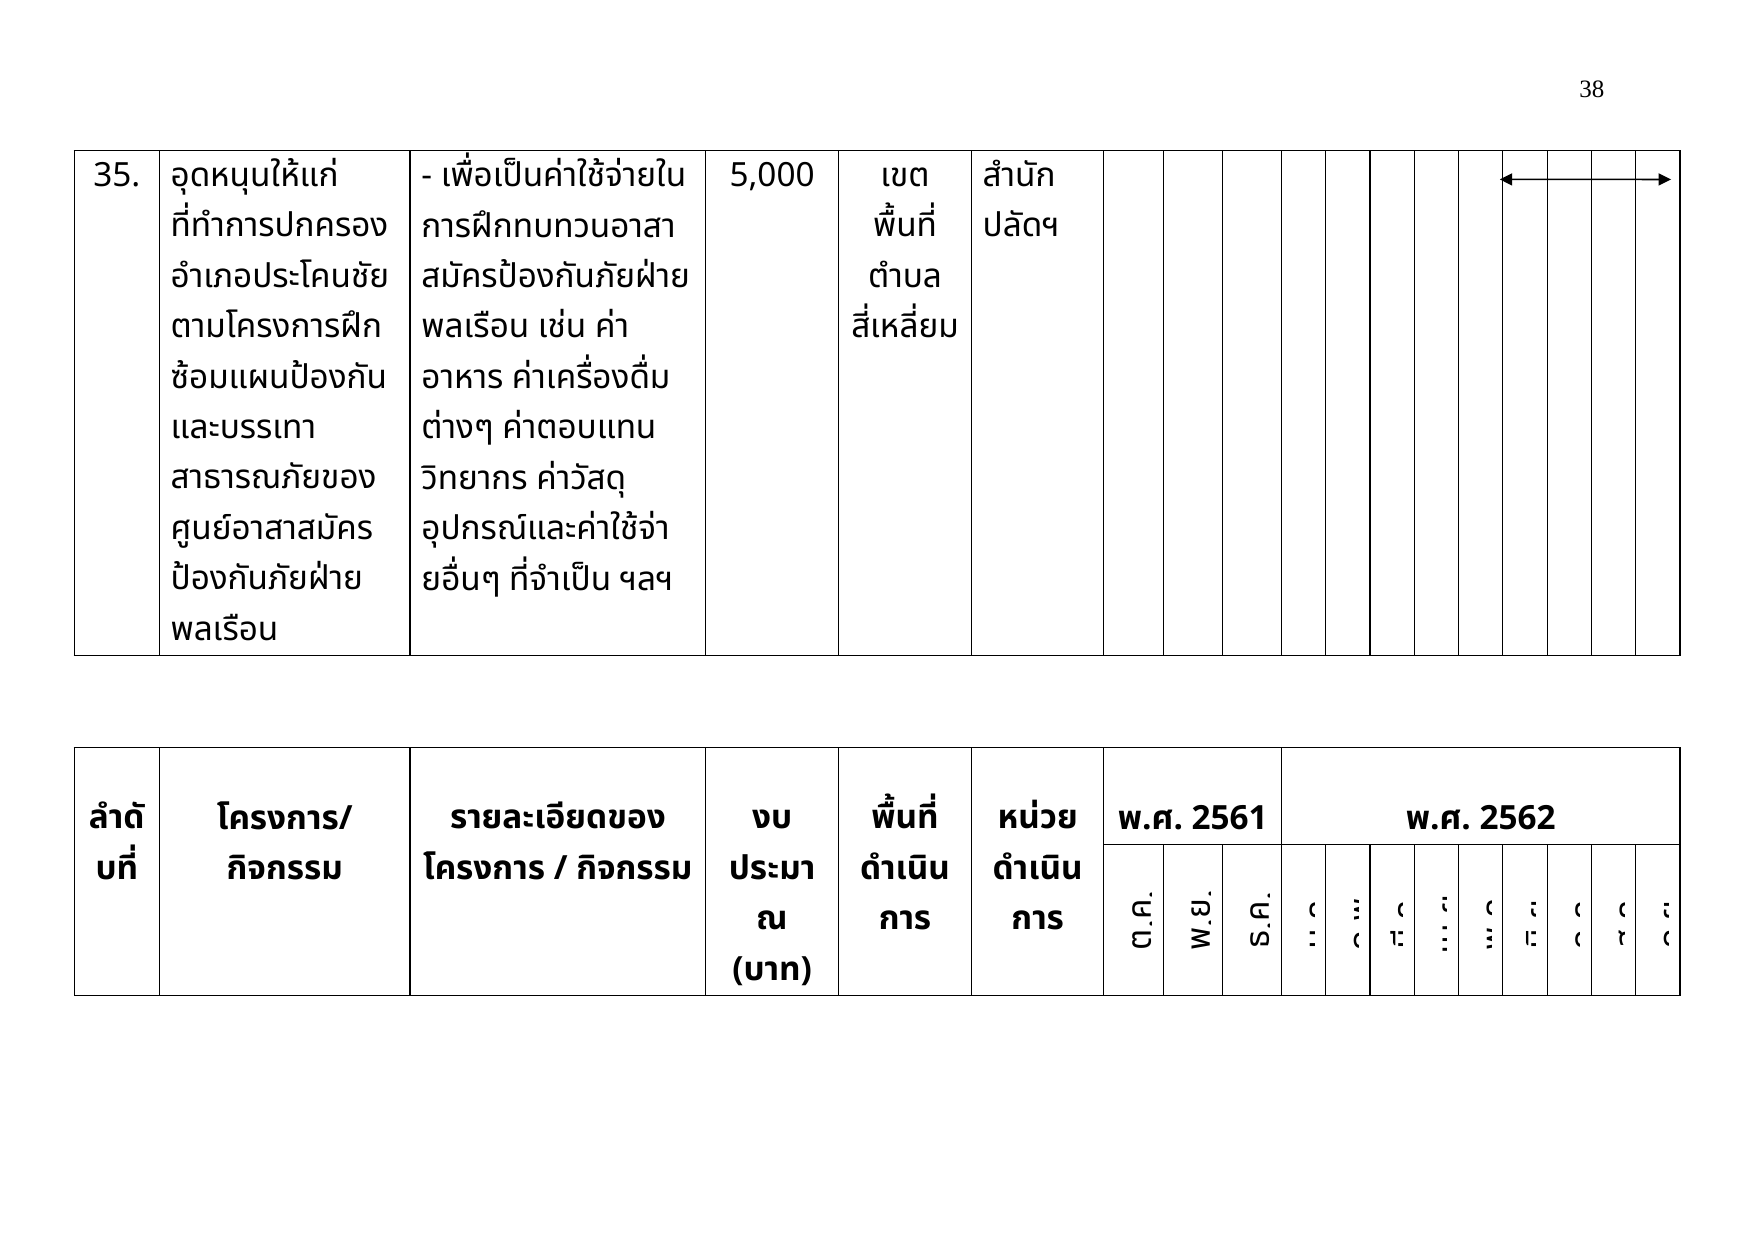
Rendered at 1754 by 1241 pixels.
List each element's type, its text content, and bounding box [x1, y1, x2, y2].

table_header โครงการ/ กิจกรรม [160, 748, 409, 995]
table_cell [1415, 151, 1458, 655]
table_cell [1636, 151, 1679, 655]
table_cell 35. [75, 151, 159, 655]
table_cell [1592, 151, 1635, 178]
table_cell ต.ค. [1104, 845, 1163, 995]
table_cell ก.พ. [1326, 845, 1369, 995]
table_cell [839, 151, 971, 655]
table_header พื้นที่ดำเนินการ [839, 748, 971, 995]
table_cell ก.ย. [1636, 845, 1679, 995]
table_cell [1503, 151, 1547, 178]
table_header งบประมาณ (บาท) [706, 748, 838, 995]
table_cell มิ.ย. [1503, 845, 1547, 995]
table_cell สำนักปลัดฯ [972, 151, 1103, 655]
table_cell อุดหนุนให้แก่ที่ทำการปกครองอำเภอประโคนชัยตามโครงการฝึกซ้อมแผนป้องกันและบรรเทาสาธารณภัยของศูนย์อาสาสมัครป้องกันภัยฝ่ายพลเรือน [160, 151, 409, 655]
table_cell พ.ย. [1164, 845, 1222, 995]
table_header พ.ศ. 2562 [1282, 748, 1679, 844]
table_cell พ.ค. [1459, 845, 1502, 995]
table_cell 5,000 [706, 151, 838, 655]
table_cell [1223, 151, 1281, 655]
table_header ลำดับที่ [75, 748, 159, 995]
table_cell ก.ค. [1548, 845, 1591, 995]
table_cell ม.ค. [1282, 845, 1325, 995]
table_cell [1326, 151, 1369, 655]
table_cell - เพื่อเป็นค่าใช้จ่ายในการฝึกทบทวนอาสาสมัครป้องกันภัยฝ่ายพลเรือน เช่น ค่าอาหาร ค่าเครื่องดื่มต่างๆ ค่าตอบแทนวิทยากร ค่าวัสดุอุปกรณ์และค่าใช้จ่ายอื่นๆ ที่จำเป็น ฯลฯ [411, 151, 705, 655]
table_cell [1592, 181, 1635, 655]
table_cell [1459, 151, 1502, 655]
table_cell [1503, 181, 1547, 655]
table_cell ส.ค. [1592, 845, 1635, 995]
table_cell ธ.ค. [1223, 845, 1281, 995]
table_cell [1548, 181, 1591, 655]
table_header รายละเอียดของโครงการ / กิจกรรม [411, 748, 705, 995]
table_cell มี.ค. [1371, 845, 1414, 995]
table_header หน่วยดำเนินการ [972, 748, 1103, 995]
table_cell [1164, 151, 1222, 655]
table_cell [1104, 151, 1163, 655]
table_cell เม.ย. [1415, 845, 1458, 995]
table_header พ.ศ. 2561 [1104, 748, 1281, 844]
table_cell [1282, 151, 1325, 655]
table_cell [1371, 151, 1414, 655]
table_cell [1548, 151, 1591, 178]
